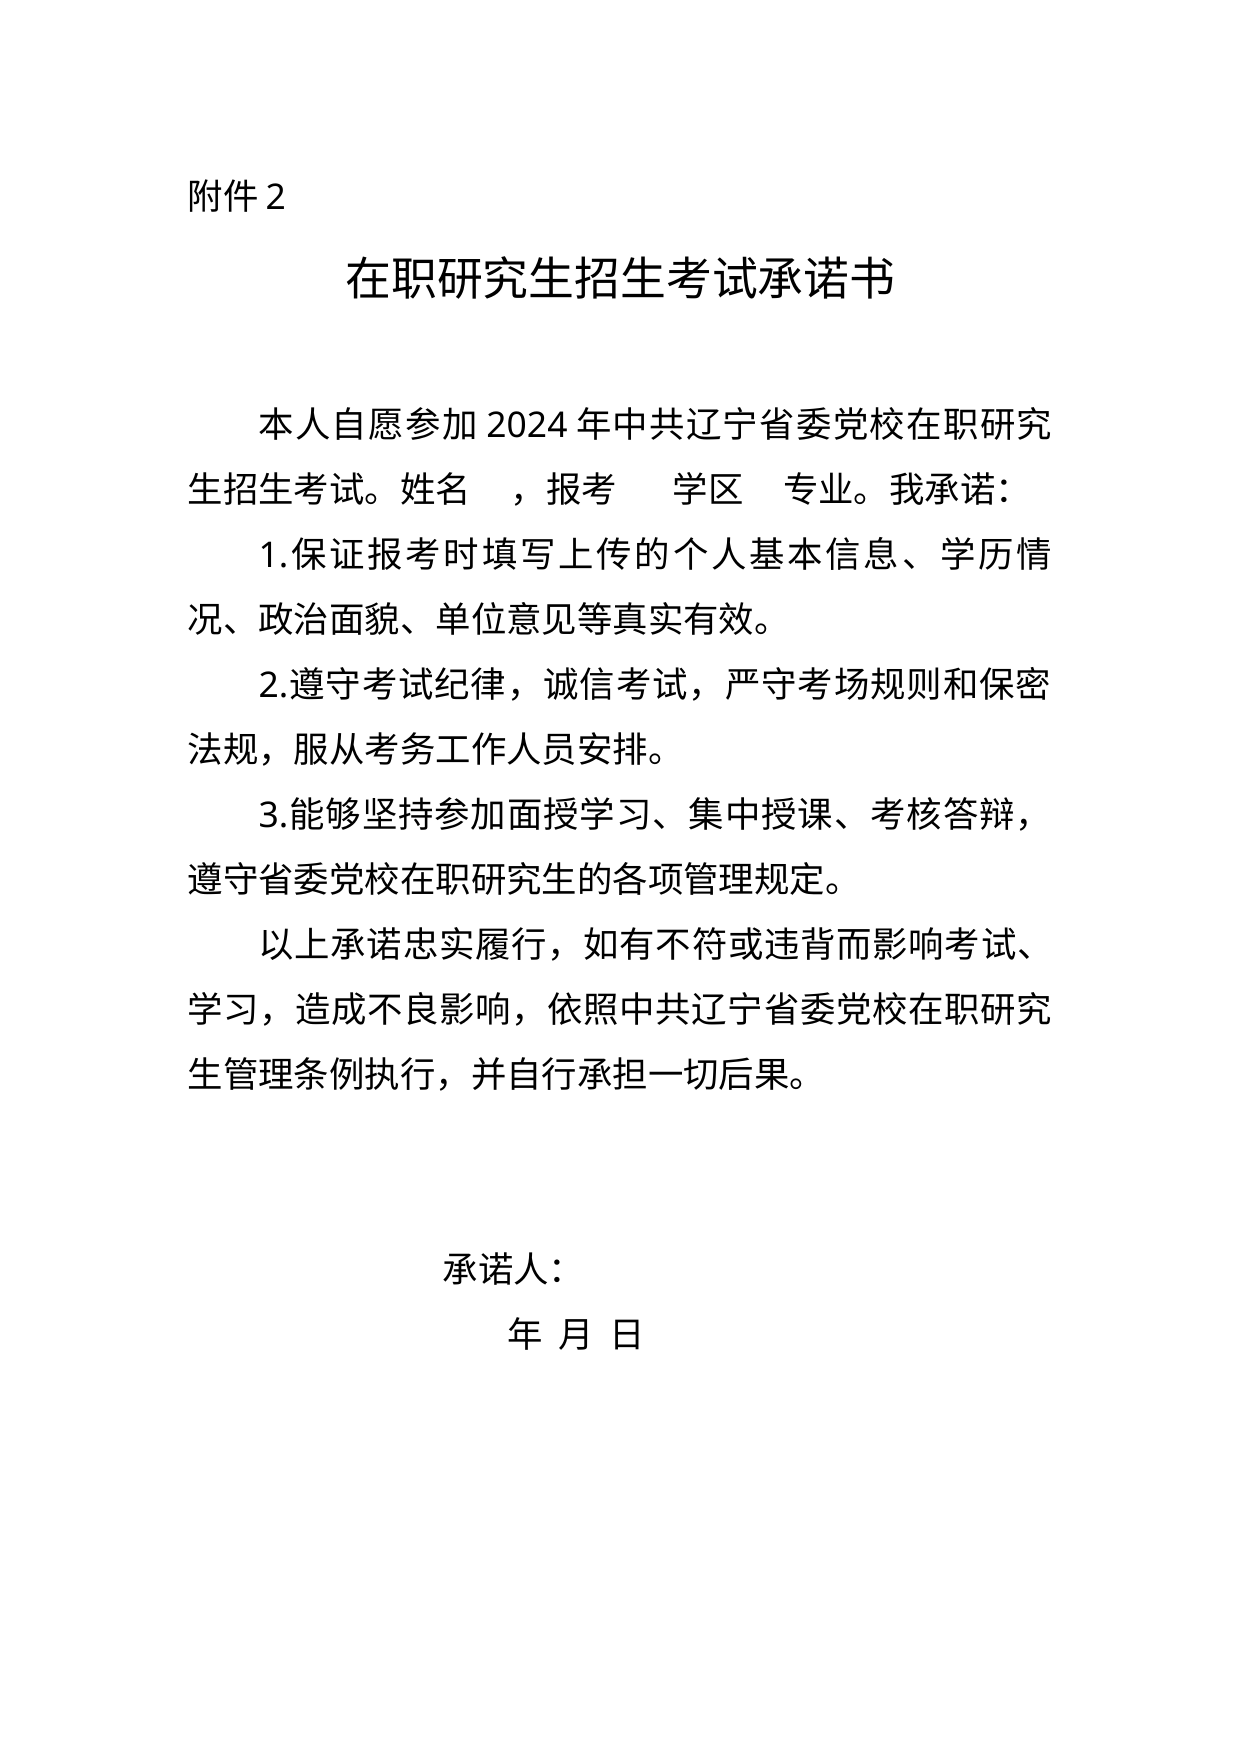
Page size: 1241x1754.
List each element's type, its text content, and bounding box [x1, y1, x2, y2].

list 3.能够坚持参加面授学习、集中授课、考核答辩，遵守省委党校在职研究生的各项管理规定。 [187, 779, 1053, 909]
text 承诺人： [187, 1234, 1053, 1299]
list 以上承诺忠实履行，如有不符或违背而影响考试、学习，造成不良影响，依照中共辽宁省委党校在职研究生管理条例执行，并自行承担一切后果。 [187, 909, 1053, 1104]
text 2.遵守考试纪律，诚信考试，严守考场规则和保密法规，服从考务工作人员安排。 [187, 649, 1053, 779]
text 在职研究生招生考试承诺书 [187, 227, 1053, 324]
text 本人自愿参加2024年中共辽宁省委党校在职研究生招生考试。姓名 ，报考 学区 专业。我承诺： [187, 389, 1053, 519]
text 年 月 日 [187, 1299, 1053, 1364]
text 1.保证报考时填写上传的个人基本信息、学历情况、政治面貌、单位意见等真实有效。 [187, 519, 1053, 649]
text 附件2 [187, 162, 1053, 227]
